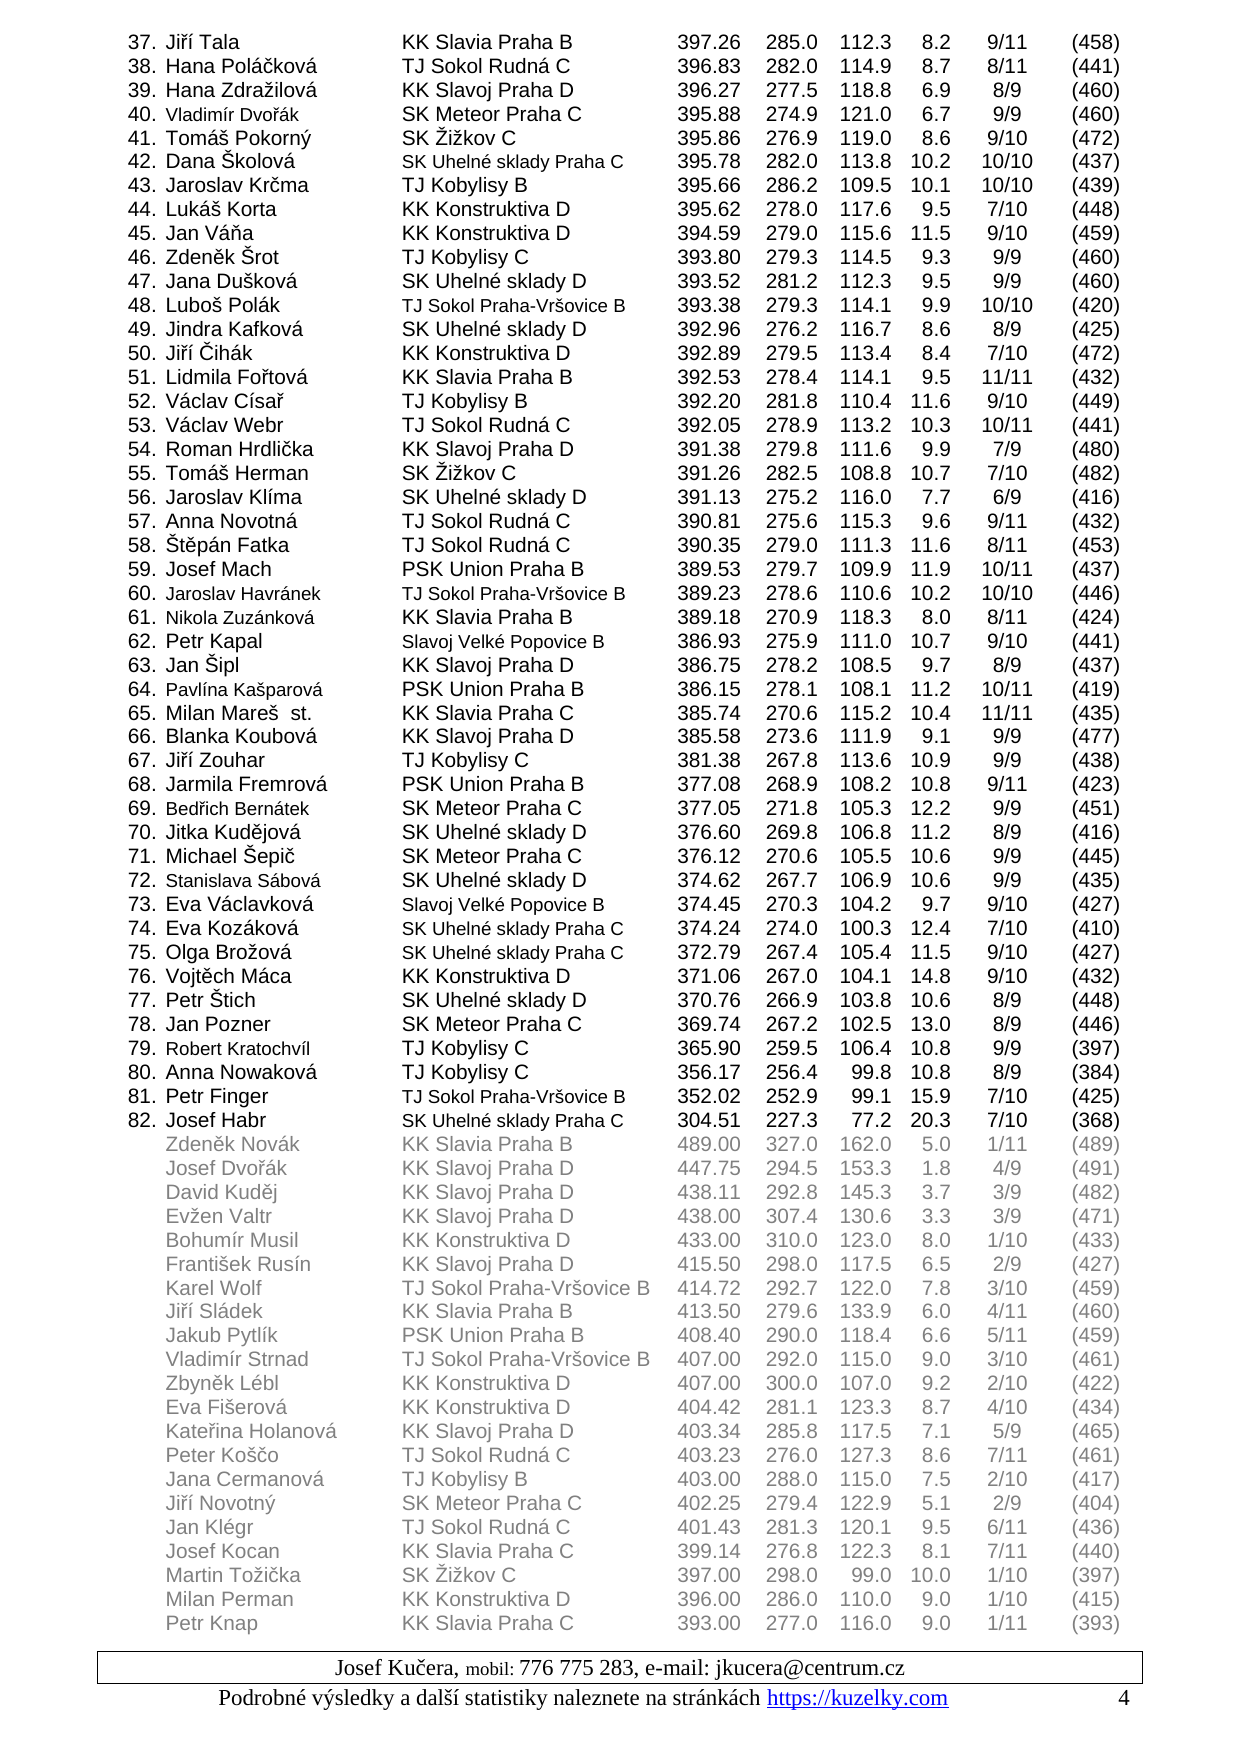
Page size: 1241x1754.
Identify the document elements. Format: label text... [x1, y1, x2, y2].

text 42. Dana Školová SK Uhelné sklady Praha C 395.78 282.0 113.8 10.2 10/10 (437) [106, 149, 1134, 173]
text 52. Václav Císař TJ Kobylisy B 392.20 281.8 110.4 11.6 9/10 (449) [106, 389, 1134, 413]
text Jiří Sládek KK Slavia Praha B 413.50 279.6 133.9 6.0 4/11 (460) [106, 1299, 1134, 1323]
text 72. Stanislava Sábová SK Uhelné sklady D 374.62 267.7 106.9 10.6 9/9 (435) [106, 868, 1134, 892]
text 62. Petr Kapal Slavoj Velké Popovice B 386.93 275.9 111.0 10.7 9/10 (441) [106, 628, 1134, 652]
text 39. Hana Zdražilová KK Slavoj Praha D 396.27 277.5 118.8 6.9 8/9 (460) [106, 77, 1134, 101]
text 41. Tomáš Pokorný SK Žižkov C 395.86 276.9 119.0 8.6 9/10 (472) [106, 125, 1134, 149]
text 43. Jaroslav Krčma TJ Kobylisy B 395.66 286.2 109.5 10.1 10/10 (439) [106, 173, 1134, 197]
text 45. Jan Váňa KK Konstruktiva D 394.59 279.0 115.6 11.5 9/10 (459) [106, 221, 1134, 245]
text 57. Anna Novotná TJ Sokol Rudná C 390.81 275.6 115.3 9.6 9/11 (432) [106, 509, 1134, 533]
text 44. Lukáš Korta KK Konstruktiva D 395.62 278.0 117.6 9.5 7/10 (448) [106, 197, 1134, 221]
text Eva Fišerová KK Konstruktiva D 404.42 281.1 123.3 8.7 4/10 (434) [106, 1395, 1134, 1419]
text 69. Bedřich Bernátek SK Meteor Praha C 377.05 271.8 105.3 12.2 9/9 (451) [106, 796, 1134, 820]
text 40. Vladimír Dvořák SK Meteor Praha C 395.88 274.9 121.0 6.7 9/9 (460) [106, 101, 1134, 125]
text Petr Knap KK Slavia Praha C 393.00 277.0 116.0 9.0 1/11 (393) [106, 1611, 1134, 1635]
text 61. Nikola Zuzánková KK Slavia Praha B 389.18 270.9 118.3 8.0 8/11 (424) [106, 604, 1134, 628]
text 67. Jiří Zouhar TJ Kobylisy C 381.38 267.8 113.6 10.9 9/9 (438) [106, 748, 1134, 772]
text 75. Olga Brožová SK Uhelné sklady Praha C 372.79 267.4 105.4 11.5 9/10 (427) [106, 940, 1134, 964]
text 70. Jitka Kudějová SK Uhelné sklady D 376.60 269.8 106.8 11.2 8/9 (416) [106, 820, 1134, 844]
text František Rusín KK Slavoj Praha D 415.50 298.0 117.5 6.5 2/9 (427) [106, 1251, 1134, 1275]
text Jan Klégr TJ Sokol Rudná C 401.43 281.3 120.1 9.5 6/11 (436) [106, 1515, 1134, 1539]
text 82. Josef Habr SK Uhelné sklady Praha C 304.51 227.3 77.2 20.3 7/10 (368) [106, 1108, 1134, 1132]
text 51. Lidmila Fořtová KK Slavia Praha B 392.53 278.4 114.1 9.5 11/11 (432) [106, 365, 1134, 389]
text 65. Milan Mareš st. KK Slavia Praha C 385.74 270.6 115.2 10.4 11/11 (435) [106, 700, 1134, 724]
text 64. Pavlína Kašparová PSK Union Praha B 386.15 278.1 108.1 11.2 10/11 (419) [106, 676, 1134, 700]
text 59. Josef Mach PSK Union Praha B 389.53 279.7 109.9 11.9 10/11 (437) [106, 557, 1134, 581]
text 71. Michael Šepič SK Meteor Praha C 376.12 270.6 105.5 10.6 9/9 (445) [106, 844, 1134, 868]
text 76. Vojtěch Máca KK Konstruktiva D 371.06 267.0 104.1 14.8 9/10 (432) [106, 964, 1134, 988]
text Josef Dvořák KK Slavoj Praha D 447.75 294.5 153.3 1.8 4/9 (491) [106, 1156, 1134, 1179]
text David Kuděj KK Slavoj Praha D 438.11 292.8 145.3 3.7 3/9 (482) [106, 1179, 1134, 1203]
text 53. Václav Webr TJ Sokol Rudná C 392.05 278.9 113.2 10.3 10/11 (441) [106, 413, 1134, 437]
text Vladimír Strnad TJ Sokol Praha-Vršovice B 407.00 292.0 115.0 9.0 3/10 (461) [106, 1347, 1134, 1371]
text 50. Jiří Čihák KK Konstruktiva D 392.89 279.5 113.4 8.4 7/10 (472) [106, 341, 1134, 365]
text 77. Petr Štich SK Uhelné sklady D 370.76 266.9 103.8 10.6 8/9 (448) [106, 988, 1134, 1012]
text 66. Blanka Koubová KK Slavoj Praha D 385.58 273.6 111.9 9.1 9/9 (477) [106, 724, 1134, 748]
text Martin Tožička SK Žižkov C 397.00 298.0 99.0 10.0 1/10 (397) [106, 1563, 1134, 1587]
text Evžen Valtr KK Slavoj Praha D 438.00 307.4 130.6 3.3 3/9 (471) [106, 1203, 1134, 1227]
text 56. Jaroslav Klíma SK Uhelné sklady D 391.13 275.2 116.0 7.7 6/9 (416) [106, 485, 1134, 509]
text 80. Anna Nowaková TJ Kobylisy C 356.17 256.4 99.8 10.8 8/9 (384) [106, 1060, 1134, 1084]
text 81. Petr Finger TJ Sokol Praha-Vršovice B 352.02 252.9 99.1 15.9 7/10 (425) [106, 1084, 1134, 1108]
text 74. Eva Kozáková SK Uhelné sklady Praha C 374.24 274.0 100.3 12.4 7/10 (410) [106, 916, 1134, 940]
text 55. Tomáš Herman SK Žižkov C 391.26 282.5 108.8 10.7 7/10 (482) [106, 461, 1134, 485]
text Peter Koščo TJ Sokol Rudná C 403.23 276.0 127.3 8.6 7/11 (461) [106, 1443, 1134, 1467]
text Bohumír Musil KK Konstruktiva D 433.00 310.0 123.0 8.0 1/10 (433) [106, 1227, 1134, 1251]
text 37. Jiří Tala KK Slavia Praha B 397.26 285.0 112.3 8.2 9/11 (458) [106, 29, 1134, 53]
text 49. Jindra Kafková SK Uhelné sklady D 392.96 276.2 116.7 8.6 8/9 (425) [106, 317, 1134, 341]
text 63. Jan Šipl KK Slavoj Praha D 386.75 278.2 108.5 9.7 8/9 (437) [106, 652, 1134, 676]
text 68. Jarmila Fremrová PSK Union Praha B 377.08 268.9 108.2 10.8 9/11 (423) [106, 772, 1134, 796]
text 79. Robert Kratochvíl TJ Kobylisy C 365.90 259.5 106.4 10.8 9/9 (397) [106, 1036, 1134, 1060]
text 54. Roman Hrdlička KK Slavoj Praha D 391.38 279.8 111.6 9.9 7/9 (480) [106, 437, 1134, 461]
text 58. Štěpán Fatka TJ Sokol Rudná C 390.35 279.0 111.3 11.6 8/11 (453) [106, 533, 1134, 557]
text Karel Wolf TJ Sokol Praha-Vršovice B 414.72 292.7 122.0 7.8 3/10 (459) [106, 1275, 1134, 1299]
text 73. Eva Václavková Slavoj Velké Popovice B 374.45 270.3 104.2 9.7 9/10 (427) [106, 892, 1134, 916]
text 60. Jaroslav Havránek TJ Sokol Praha-Vršovice B 389.23 278.6 110.6 10.2 10/10 (446) [106, 581, 1134, 604]
text Zdeněk Novák KK Slavia Praha B 489.00 327.0 162.0 5.0 1/11 (489) [106, 1132, 1134, 1156]
text Jana Cermanová TJ Kobylisy B 403.00 288.0 115.0 7.5 2/10 (417) [106, 1467, 1134, 1491]
text Jakub Pytlík PSK Union Praha B 408.40 290.0 118.4 6.6 5/11 (459) [106, 1323, 1134, 1347]
text Zbyněk Lébl KK Konstruktiva D 407.00 300.0 107.0 9.2 2/10 (422) [106, 1371, 1134, 1395]
text 46. Zdeněk Šrot TJ Kobylisy C 393.80 279.3 114.5 9.3 9/9 (460) [106, 245, 1134, 269]
text 47. Jana Dušková SK Uhelné sklady D 393.52 281.2 112.3 9.5 9/9 (460) [106, 269, 1134, 293]
text 78. Jan Pozner SK Meteor Praha C 369.74 267.2 102.5 13.0 8/9 (446) [106, 1012, 1134, 1036]
text Kateřina Holanová KK Slavoj Praha D 403.34 285.8 117.5 7.1 5/9 (465) [106, 1419, 1134, 1443]
text Josef Kocan KK Slavia Praha C 399.14 276.8 122.3 8.1 7/11 (440) [106, 1539, 1134, 1563]
text Milan Perman KK Konstruktiva D 396.00 286.0 110.0 9.0 1/10 (415) [106, 1587, 1134, 1611]
text 48. Luboš Polák TJ Sokol Praha-Vršovice B 393.38 279.3 114.1 9.9 10/10 (420) [106, 293, 1134, 317]
text Jiří Novotný SK Meteor Praha C 402.25 279.4 122.9 5.1 2/9 (404) [106, 1491, 1134, 1515]
text 38. Hana Poláčková TJ Sokol Rudná C 396.83 282.0 114.9 8.7 8/11 (441) [106, 53, 1134, 77]
